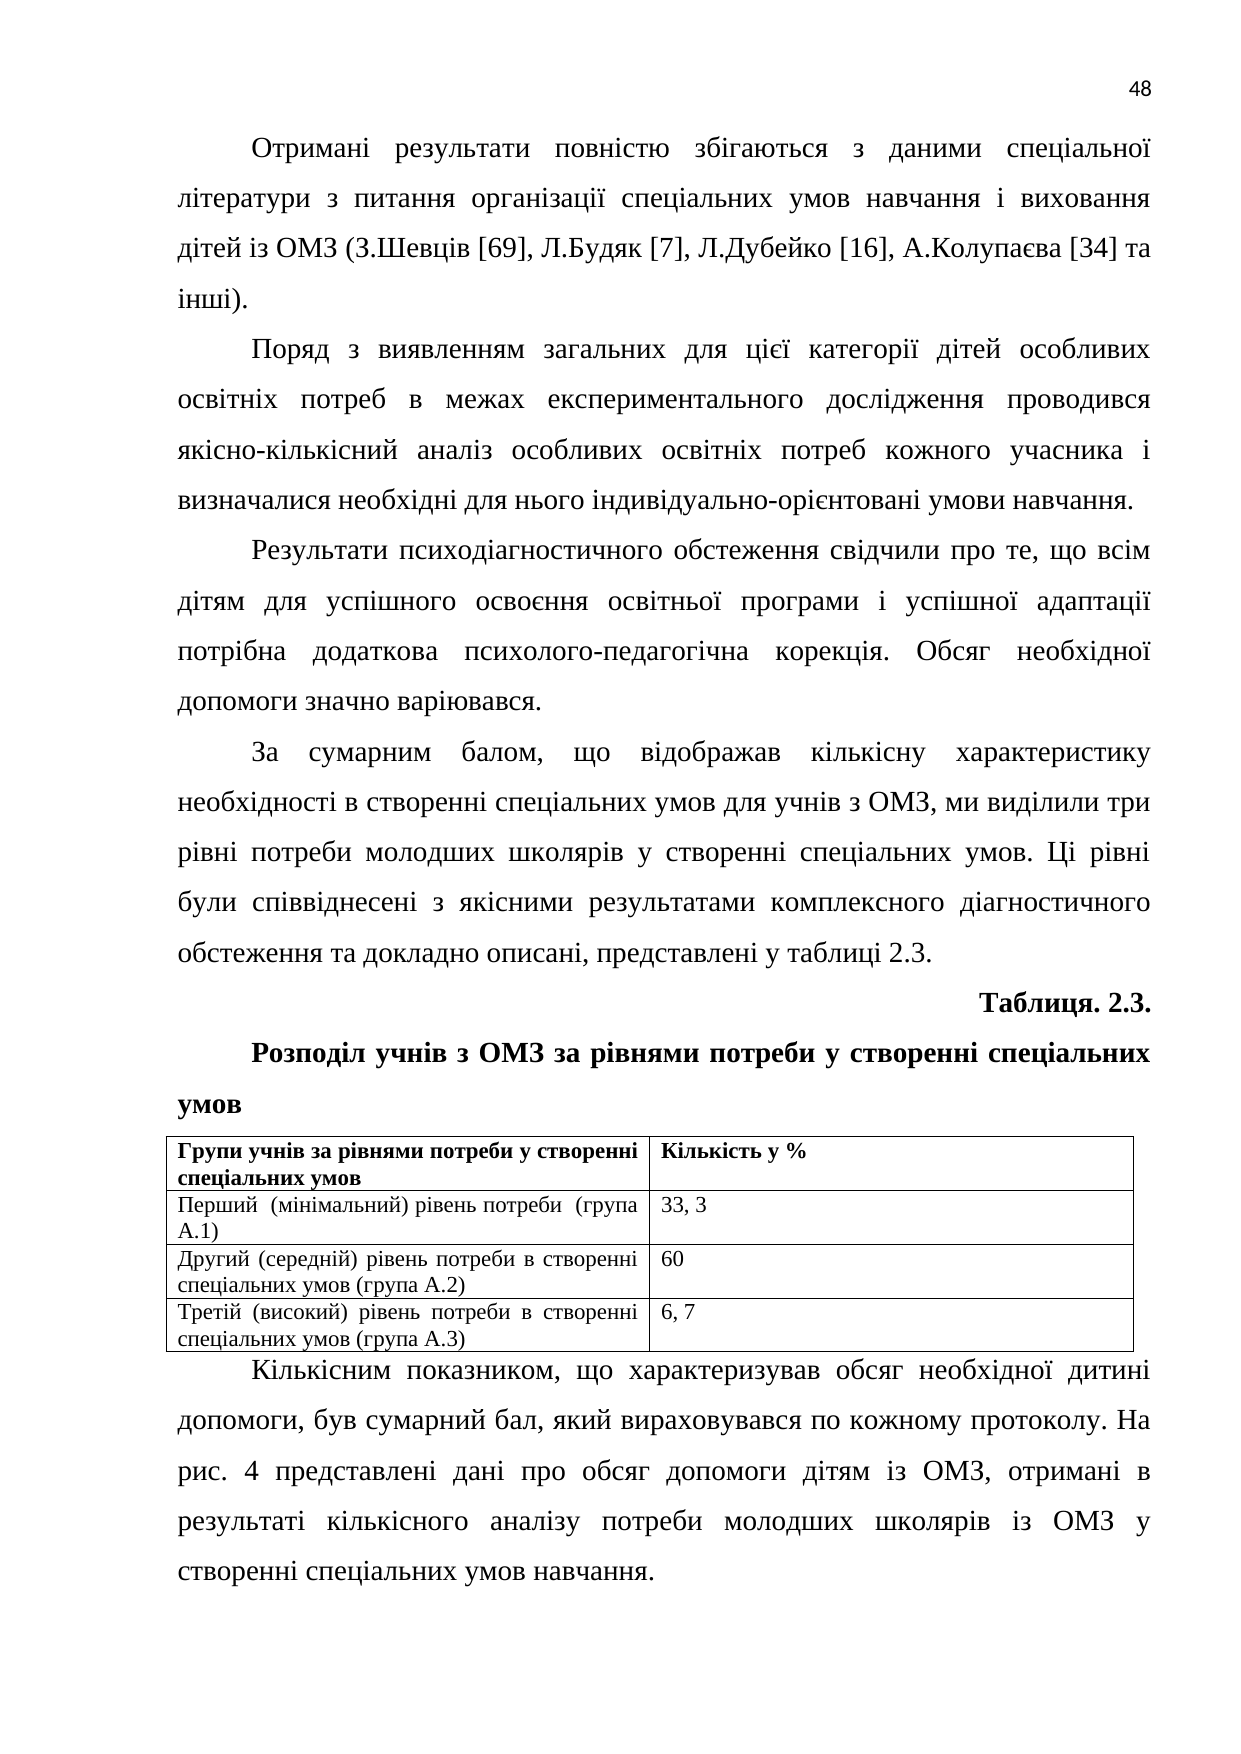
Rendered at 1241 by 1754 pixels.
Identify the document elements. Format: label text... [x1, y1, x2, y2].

text Поряд з виявленням загальних для цієї категорії дітей особливих освітніх потреб в межах експериментального дослідження проводився якісно-кількісний аналіз особливих освітніх потреб кожного учасника і визначалися необхідні для нього індивідуально-орієнтовані умови навчання. [177, 331, 1152, 516]
table_cell 33, 3 [650, 1191, 1133, 1244]
table_cell Другий (середній) рівень потреби в створенні спеціальних умов (група А.2) [167, 1245, 649, 1297]
table_header Групи учнів за рівнями потреби у створенні спеціальних умов [167, 1137, 649, 1190]
table_cell 60 [650, 1245, 1133, 1297]
text Таблиця. 2.3. [177, 985, 1152, 1019]
text За сумарним балом, що відображав кількісну характеристику необхідності в створенні спеціальних умов для учнів з ОМЗ, ми виділили три рівні потреби молодших школярів у створенні спеціальних умов. Ці рівні були співвіднесені з якісними результатами комплексного діагностичного обстеження та докладно описані, представлені у таблиці 2.3. [177, 734, 1152, 968]
text Розподіл учнів з ОМЗ за рівнями потреби у створенні спеціальних умов [177, 1036, 1152, 1119]
text Отримані результати повністю збігаються з даними спеціальної літератури з питання організації спеціальних умов навчання і виховання дітей із ОМЗ (З.Шевців [69], Л.Будяк [7], Л.Дубейко [16], А.Колупаєва [34] та інші). [177, 130, 1152, 314]
table_cell Третій (високий) рівень потреби в створенні спеціальних умов (група А.3) [167, 1299, 649, 1351]
table_cell Перший (мінімальний) рівень потреби (група А.1) [167, 1191, 649, 1244]
table_header Кількість у % [650, 1137, 1133, 1190]
table_cell 6, 7 [650, 1299, 1133, 1351]
text Кількісним показником, що характеризував обсяг необхідної дитині допомоги, був сумарний бал, який вираховувався по кожному протоколу. На рис. 4 представлені дані про обсяг допомоги дітям із ОМЗ, отримані в результаті кількісного аналізу потреби молодших школярів із ОМЗ у створенні спеціальних умов навчання. [177, 1352, 1152, 1587]
text Результати психодіагностичного обстеження свідчили про те, що всім дітям для успішного освоєння освітньої програми і успішної адаптації потрібна додаткова психолого-педагогічна корекція. Обсяг необхідної допомоги значно варіювався. [177, 532, 1152, 717]
